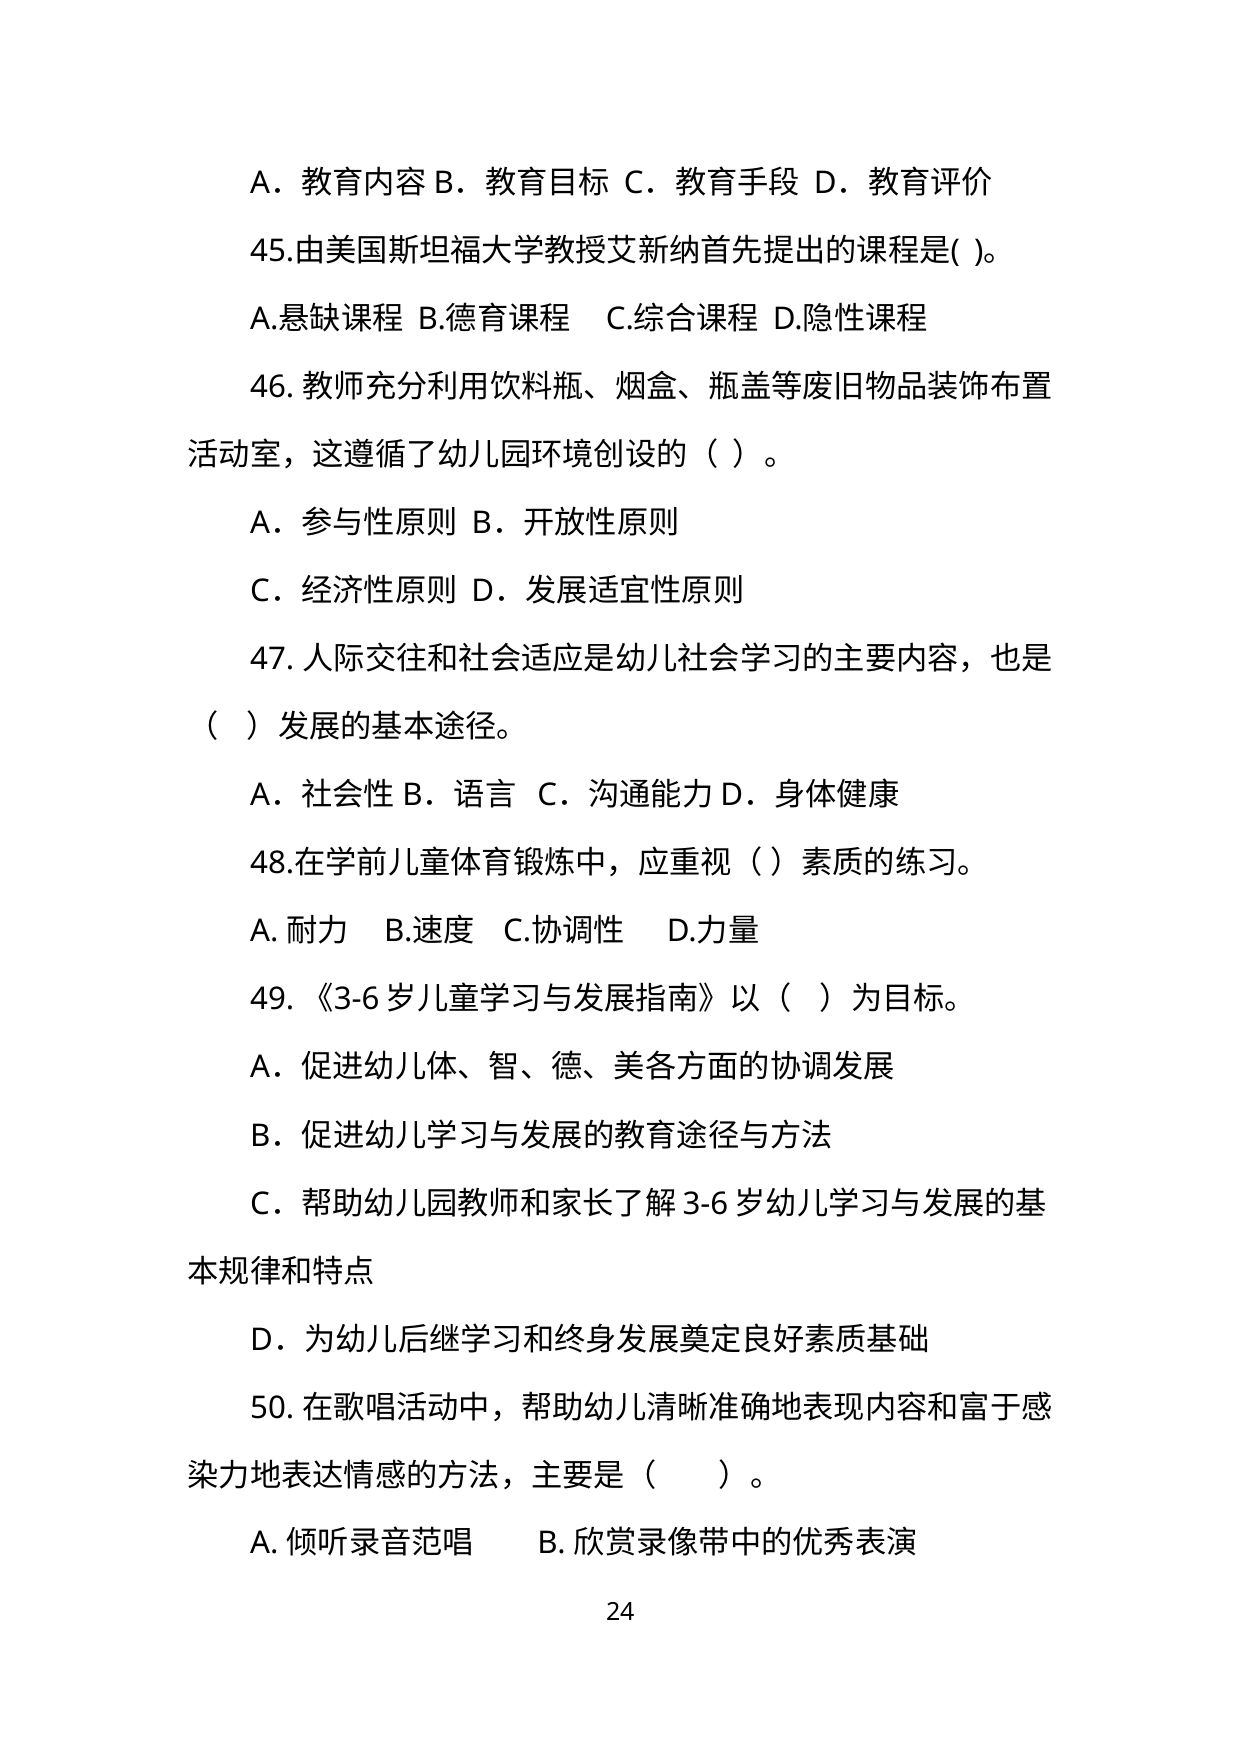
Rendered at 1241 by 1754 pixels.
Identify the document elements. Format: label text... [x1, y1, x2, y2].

text 48.在学前儿童体育锻炼中，应重视（ ）素质的练习。 [187, 837, 1053, 883]
text D．为幼儿后继学习和终身发展奠定良好素质基础 [187, 1314, 1053, 1359]
text 45.由美国斯坦福大学教授艾新纳首先提出的课程是( )。 [187, 225, 1053, 270]
text B．促进幼儿学习与发展的教育途径与方法 [187, 1110, 1053, 1155]
text C．经济性原则 D．发展适宜性原则 [187, 565, 1053, 611]
text 47. 人际交往和社会适应是幼儿社会学习的主要内容，也是（ ）发展的基本途径。 [187, 633, 1053, 746]
text A. 倾听录音范唱 B. 欣赏录像带中的优秀表演 [187, 1518, 1053, 1563]
text 50. 在歌唱活动中，帮助幼儿清晰准确地表现内容和富于感染力地表达情感的方法，主要是（ ）。 [187, 1382, 1053, 1495]
text A．参与性原则 B．开放性原则 [187, 497, 1053, 542]
text A．社会性 B．语言 C．沟通能力 D．身体健康 [187, 769, 1053, 814]
text C．帮助幼儿园教师和家长了解3-6岁幼儿学习与发展的基本规律和特点 [187, 1178, 1053, 1291]
text A.悬缺课程 B.德育课程 C.综合课程 D.隐性课程 [187, 293, 1053, 338]
text 46. 教师充分利用饮料瓶、烟盒、瓶盖等废旧物品装饰布置活动室，这遵循了幼儿园环境创设的（ ）。 [187, 361, 1053, 474]
text A. 耐力 B.速度 C.协调性 D.力量 [187, 905, 1053, 951]
text 49. 《3-6岁儿童学习与发展指南》以（ ）为目标。 [187, 973, 1053, 1019]
text A．教育内容 B．教育目标 C．教育手段 D．教育评价 [187, 157, 1053, 202]
text A．促进幼儿体、智、德、美各方面的协调发展 [187, 1042, 1053, 1087]
